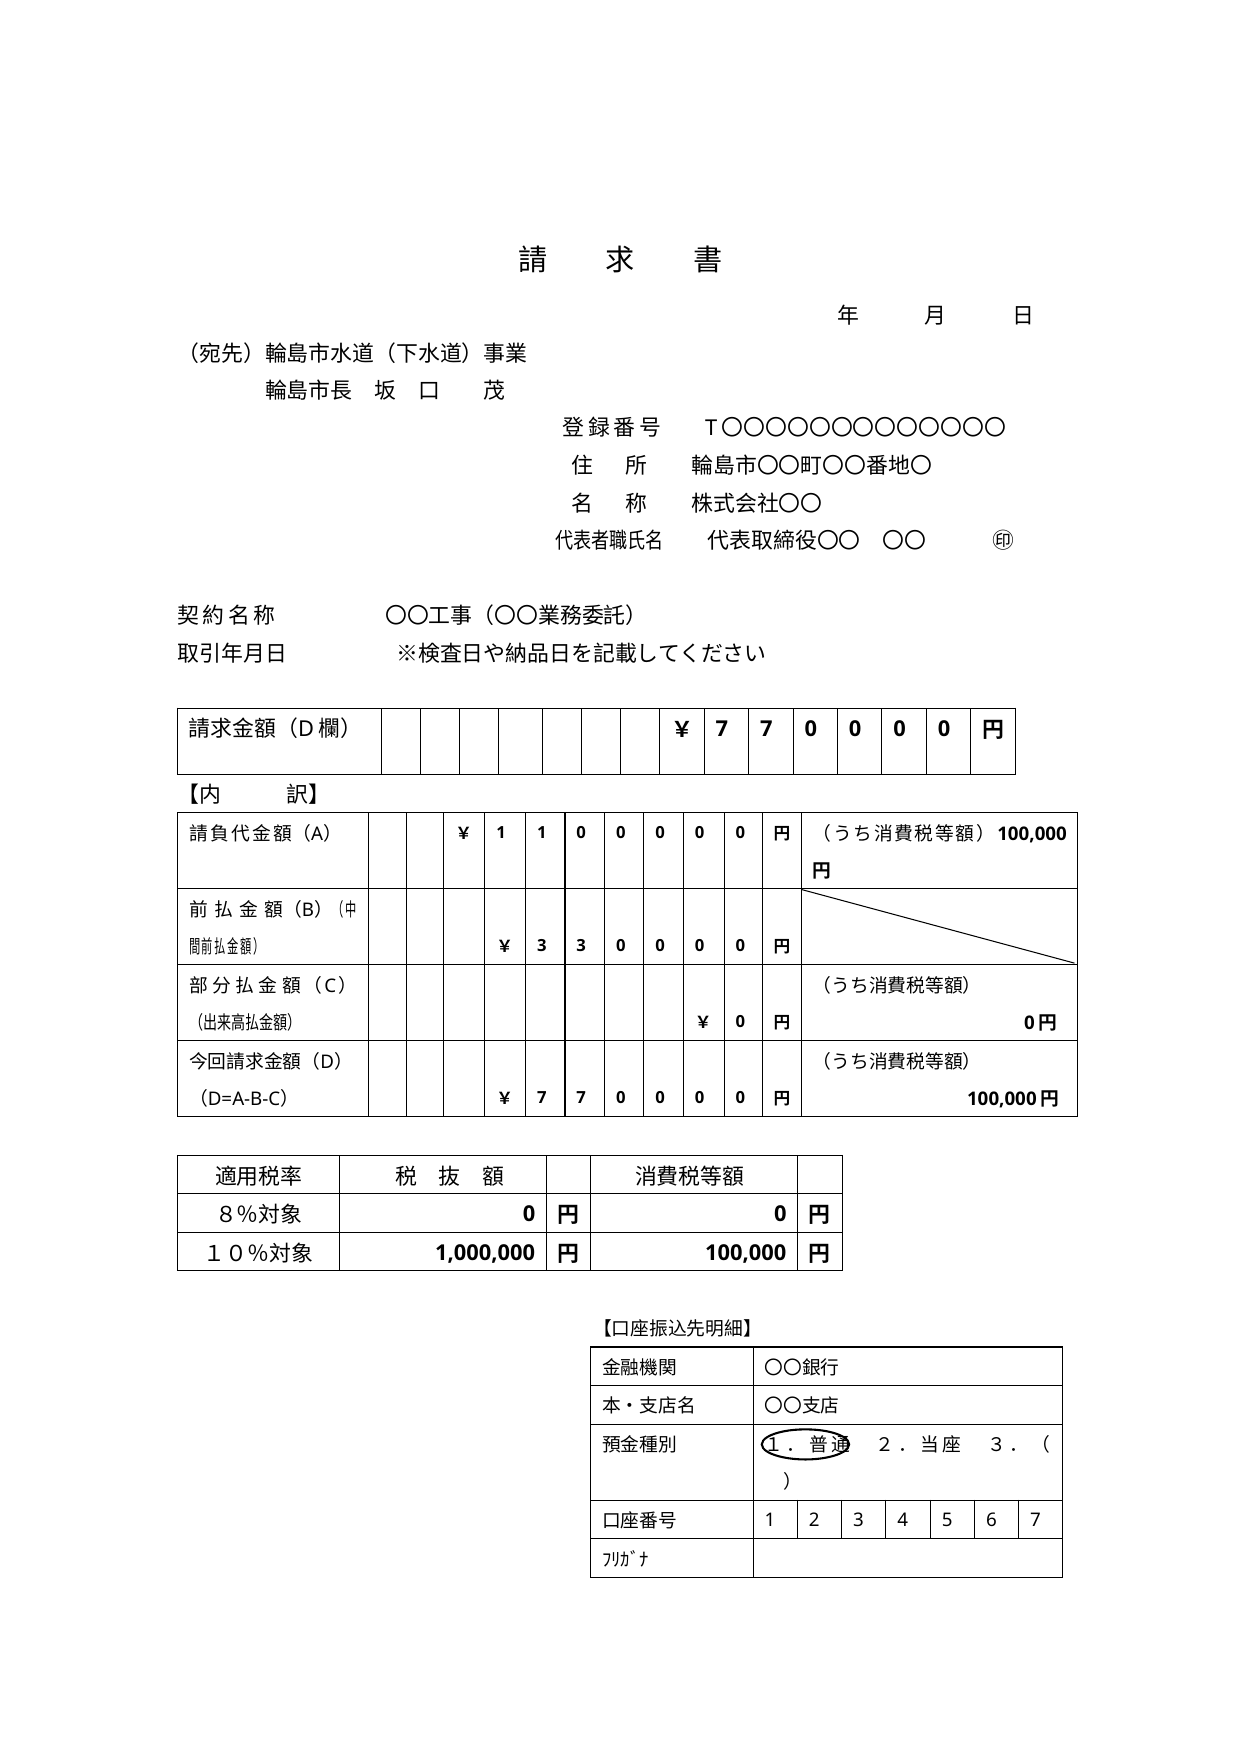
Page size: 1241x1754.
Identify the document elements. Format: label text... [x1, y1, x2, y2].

table_cell １０％対象 [178, 1233, 339, 1270]
table_header 0 [838, 709, 881, 773]
table_cell 1,000,000 [340, 1233, 546, 1270]
table_cell 今回請求金額（D） （D=A-B-C） [178, 1041, 368, 1116]
table_cell 100,000 [591, 1233, 797, 1270]
table_header 7 [749, 709, 793, 773]
table_header [407, 813, 443, 888]
text 【内 訳】 [177, 775, 924, 812]
table_header 1 [485, 813, 525, 888]
table_cell 0 [644, 889, 683, 964]
table_header ￥ [444, 813, 484, 888]
table_cell [566, 965, 604, 1040]
table_cell [369, 1041, 406, 1116]
table_header 適用税率 [178, 1156, 339, 1193]
table_cell （うち消費税等額） 0円 [802, 965, 1077, 1040]
table_cell 1 [754, 1501, 797, 1538]
text 【口座振込先明細】 [177, 1309, 924, 1346]
table_cell [444, 1041, 484, 1116]
table_cell 前払金額（B）（中間前払金額） [178, 889, 368, 964]
table_cell 円 [763, 965, 801, 1040]
table_cell 0 [684, 1041, 724, 1116]
table_cell 0 [644, 1041, 683, 1116]
table_cell ￥ [485, 1041, 525, 1116]
table_cell 0 [725, 965, 762, 1040]
table_header 0 [882, 709, 926, 773]
table_header 請負代金額（A） [178, 813, 368, 888]
text 年 月 日 [177, 295, 1034, 333]
table_header 0 [644, 813, 683, 888]
table_header 〇〇銀行 [754, 1348, 1062, 1385]
table_cell 0 [605, 889, 643, 964]
text 契約名称 〇〇工事（〇〇業務委託） [177, 595, 924, 633]
table_header [499, 709, 542, 773]
table_cell 部分払金額（C）（出来高払金額） [178, 965, 368, 1040]
table_header 円 [971, 709, 1015, 773]
table_cell [407, 965, 443, 1040]
table_header [582, 709, 620, 773]
table_cell ８％対象 [178, 1194, 339, 1232]
text 請 求 書 [177, 220, 1063, 295]
text 住所 輪島市〇〇町〇〇番地〇 [177, 445, 1063, 483]
table_cell [802, 891, 1072, 964]
table_cell １．普通 ２．当座 ３．（ ） [754, 1425, 1062, 1499]
table_cell 4 [886, 1501, 930, 1538]
table_cell [605, 965, 643, 1040]
table_header 税 抜 額 [340, 1156, 546, 1193]
table_cell 口座番号 [591, 1501, 753, 1538]
table_cell 0 [725, 889, 762, 964]
text 取引年月日 ※検査日や納品日を記載してください [177, 633, 924, 670]
table_cell 円 [547, 1233, 590, 1270]
text （宛先）輪島市水道（下水道）事業 [177, 333, 946, 370]
table_cell 5 [931, 1501, 974, 1538]
table_cell 2 [798, 1501, 841, 1538]
table_header [543, 709, 581, 773]
table_cell 0 [725, 1041, 762, 1116]
table_header 0 [725, 813, 762, 888]
table_header [460, 709, 498, 773]
table_header [621, 709, 659, 773]
table_cell [407, 889, 443, 964]
table_cell 6 [975, 1501, 1018, 1538]
table_header [547, 1156, 590, 1193]
table_header 0 [684, 813, 724, 888]
table_cell 円 [547, 1194, 590, 1232]
table_cell 7 [566, 1041, 604, 1116]
text 名称 株式会社〇〇 [177, 483, 1063, 520]
table_cell [644, 965, 683, 1040]
table_cell 円 [763, 889, 801, 964]
table_cell 0 [605, 1041, 643, 1116]
table_header 0 [605, 813, 643, 888]
table_cell [806, 889, 1077, 964]
table_header 円 [763, 813, 801, 888]
table_header [369, 813, 406, 888]
table_header 0 [794, 709, 837, 773]
table_cell 0 [591, 1194, 797, 1232]
table_cell 3 [566, 889, 604, 964]
table_cell [369, 889, 406, 964]
table_cell 7 [1019, 1501, 1062, 1538]
table_cell [407, 1041, 443, 1116]
table_cell 0 [340, 1194, 546, 1232]
table_cell ￥ [485, 889, 525, 964]
table_cell 3 [526, 889, 564, 964]
table_cell 本・支店名 [591, 1386, 753, 1423]
table_header 請求金額（D欄） [178, 709, 381, 773]
table_cell ￥ [684, 965, 724, 1040]
table_cell ﾌﾘｶﾞﾅ [591, 1539, 753, 1577]
table_cell 3 [842, 1501, 885, 1538]
table_header 0 [566, 813, 604, 888]
table_header [798, 1156, 842, 1193]
table_header （うち消費税等額）100,000円 [802, 813, 1077, 888]
table_cell 円 [798, 1233, 842, 1270]
table_header 1 [526, 813, 564, 888]
table_cell [526, 965, 564, 1040]
text 代表者職氏名 代表取締役〇〇 〇〇 ㊞ [177, 520, 1063, 558]
table_cell [444, 965, 484, 1040]
text 登録番号 T〇〇〇〇〇〇〇〇〇〇〇〇〇 [177, 408, 1063, 445]
table_header 金融機関 [591, 1348, 753, 1385]
table_header 消費税等額 [591, 1156, 797, 1193]
table_cell [485, 965, 525, 1040]
table_cell [754, 1539, 1062, 1577]
table_cell （うち消費税等額） 100,000円 [802, 1041, 1077, 1116]
text 輪島市長 坂 口 茂 [177, 370, 946, 408]
table_cell [444, 889, 484, 964]
table_header [382, 709, 420, 773]
table_cell 0 [684, 889, 724, 964]
table_header 0 [927, 709, 970, 773]
table_cell 円 [763, 1041, 801, 1116]
table_cell [369, 965, 406, 1040]
table_cell 円 [798, 1194, 842, 1232]
table_header 7 [705, 709, 748, 773]
table_cell 預金種別 [591, 1425, 753, 1499]
table_header [421, 709, 459, 773]
table_header ￥ [660, 709, 704, 773]
table_cell 〇〇支店 [754, 1386, 1062, 1423]
table_cell 7 [526, 1041, 564, 1116]
